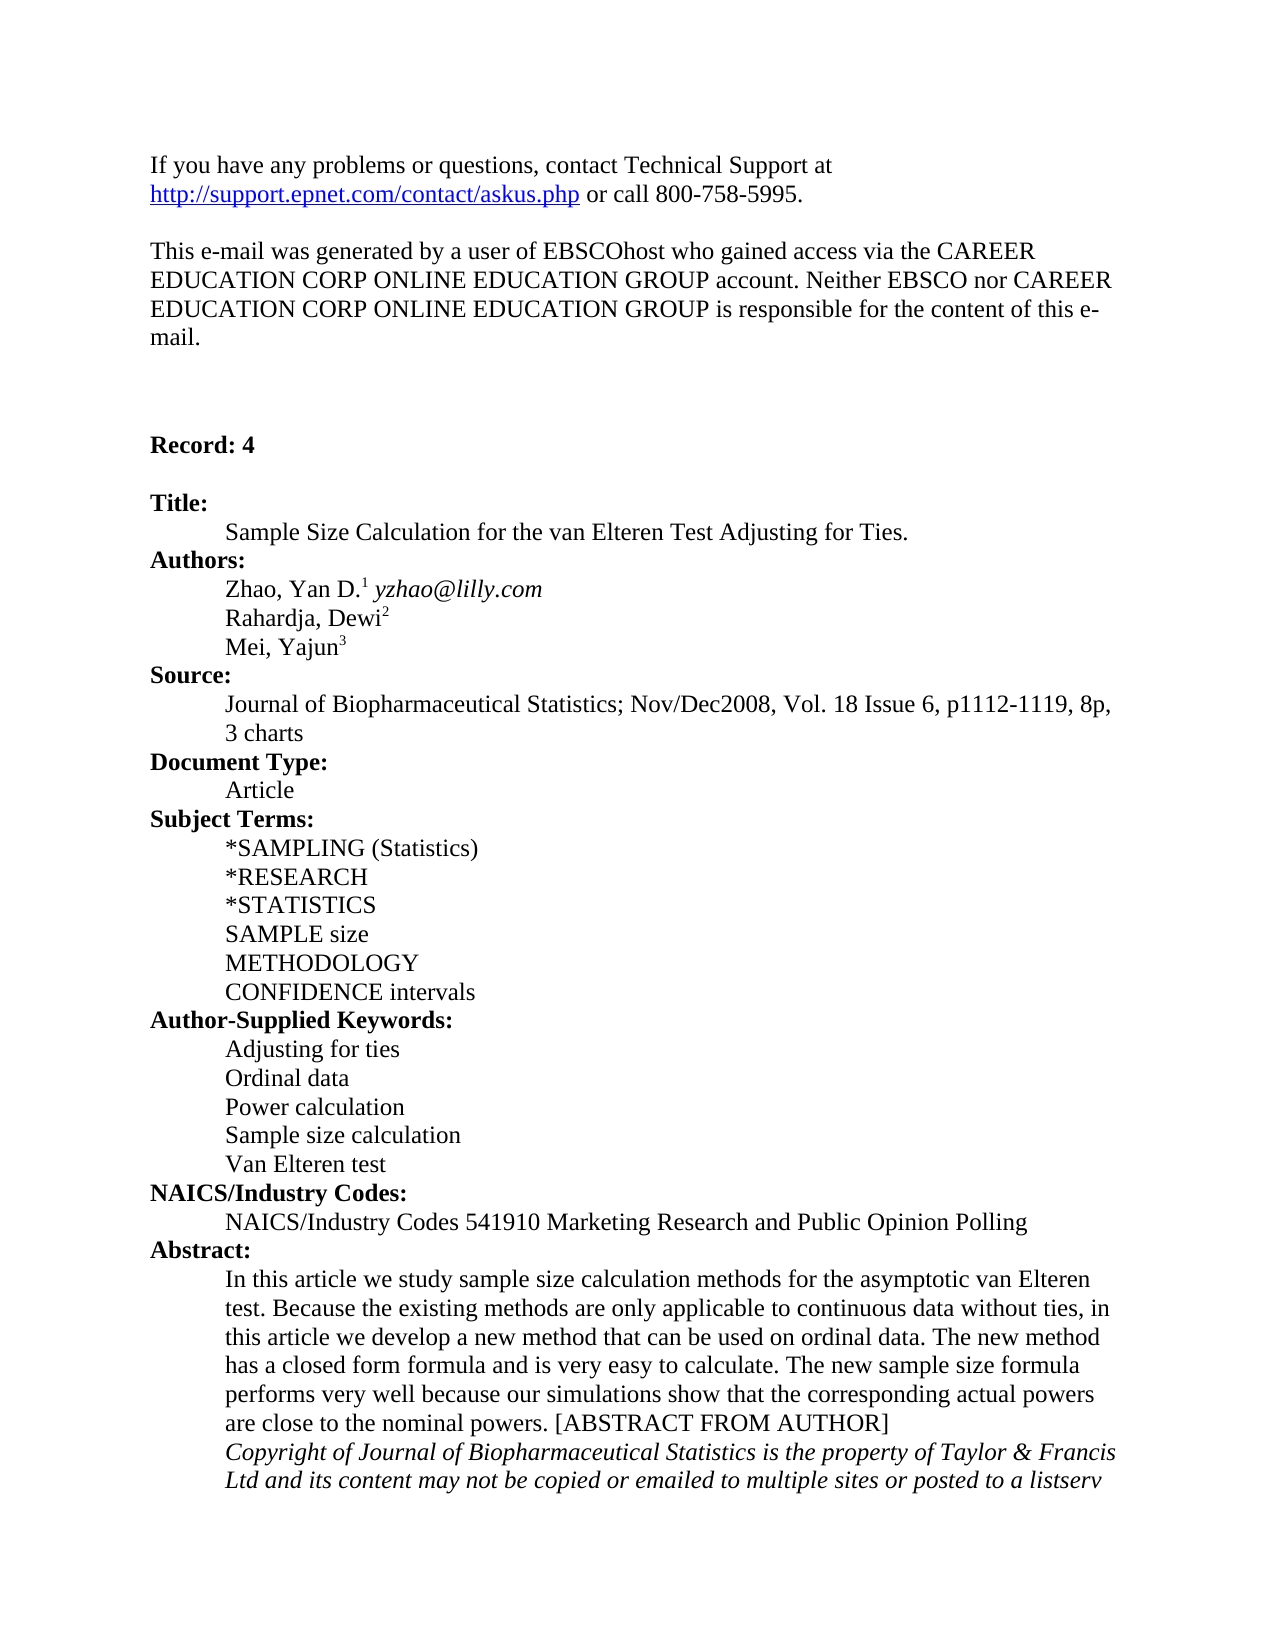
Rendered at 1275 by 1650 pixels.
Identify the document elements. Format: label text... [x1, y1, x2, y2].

text In this article we study sample size calculation methods for the asymptotic van Elteren test. Because the existing methods are only applicable to continuous data without ties, in this article we develop a new method that can be used on ordinal data. The new method has a closed form formula and is very easy to calculate. The new sample size formula performs very well because our simulations show that the corresponding actual powers are close to the nominal powers. [ABSTRACT FROM AUTHOR] [225, 1264, 1125, 1437]
text Document Type: [150, 747, 1125, 775]
text Title: [150, 488, 1125, 517]
text Authors: [150, 545, 1125, 574]
text Sample Size Calculation for the van Elteren Test Adjusting for Ties. [225, 517, 1125, 545]
text Zhao, Yan D.1 yzhao@lilly.com Rahardja, Dewi2 Mei, Yajun3 [225, 574, 1125, 660]
text Journal of Biopharmaceutical Statistics; Nov/Dec2008, Vol. 18 Issue 6, p1112-1119, 8p, 3 charts [225, 689, 1125, 747]
text Adjusting for ties Ordinal data Power calculation Sample size calculation Van Elteren test [225, 1034, 1125, 1178]
text Article [225, 775, 1125, 804]
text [150, 150, 1125, 351]
text Record: 4 [150, 430, 1125, 459]
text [225, 1437, 1125, 1494]
text Abstract: [150, 1235, 1125, 1264]
text Author-Supplied Keywords: [150, 1005, 1125, 1034]
text Source: [150, 660, 1125, 689]
text *SAMPLING (Statistics) *RESEARCH *STATISTICS SAMPLE size METHODOLOGY CONFIDENCE intervals [225, 833, 1125, 1005]
text Subject Terms: [150, 804, 1125, 833]
text NAICS/Industry Codes 541910 Marketing Research and Public Opinion Polling [225, 1207, 1125, 1235]
text NAICS/Industry Codes: [150, 1178, 1125, 1207]
